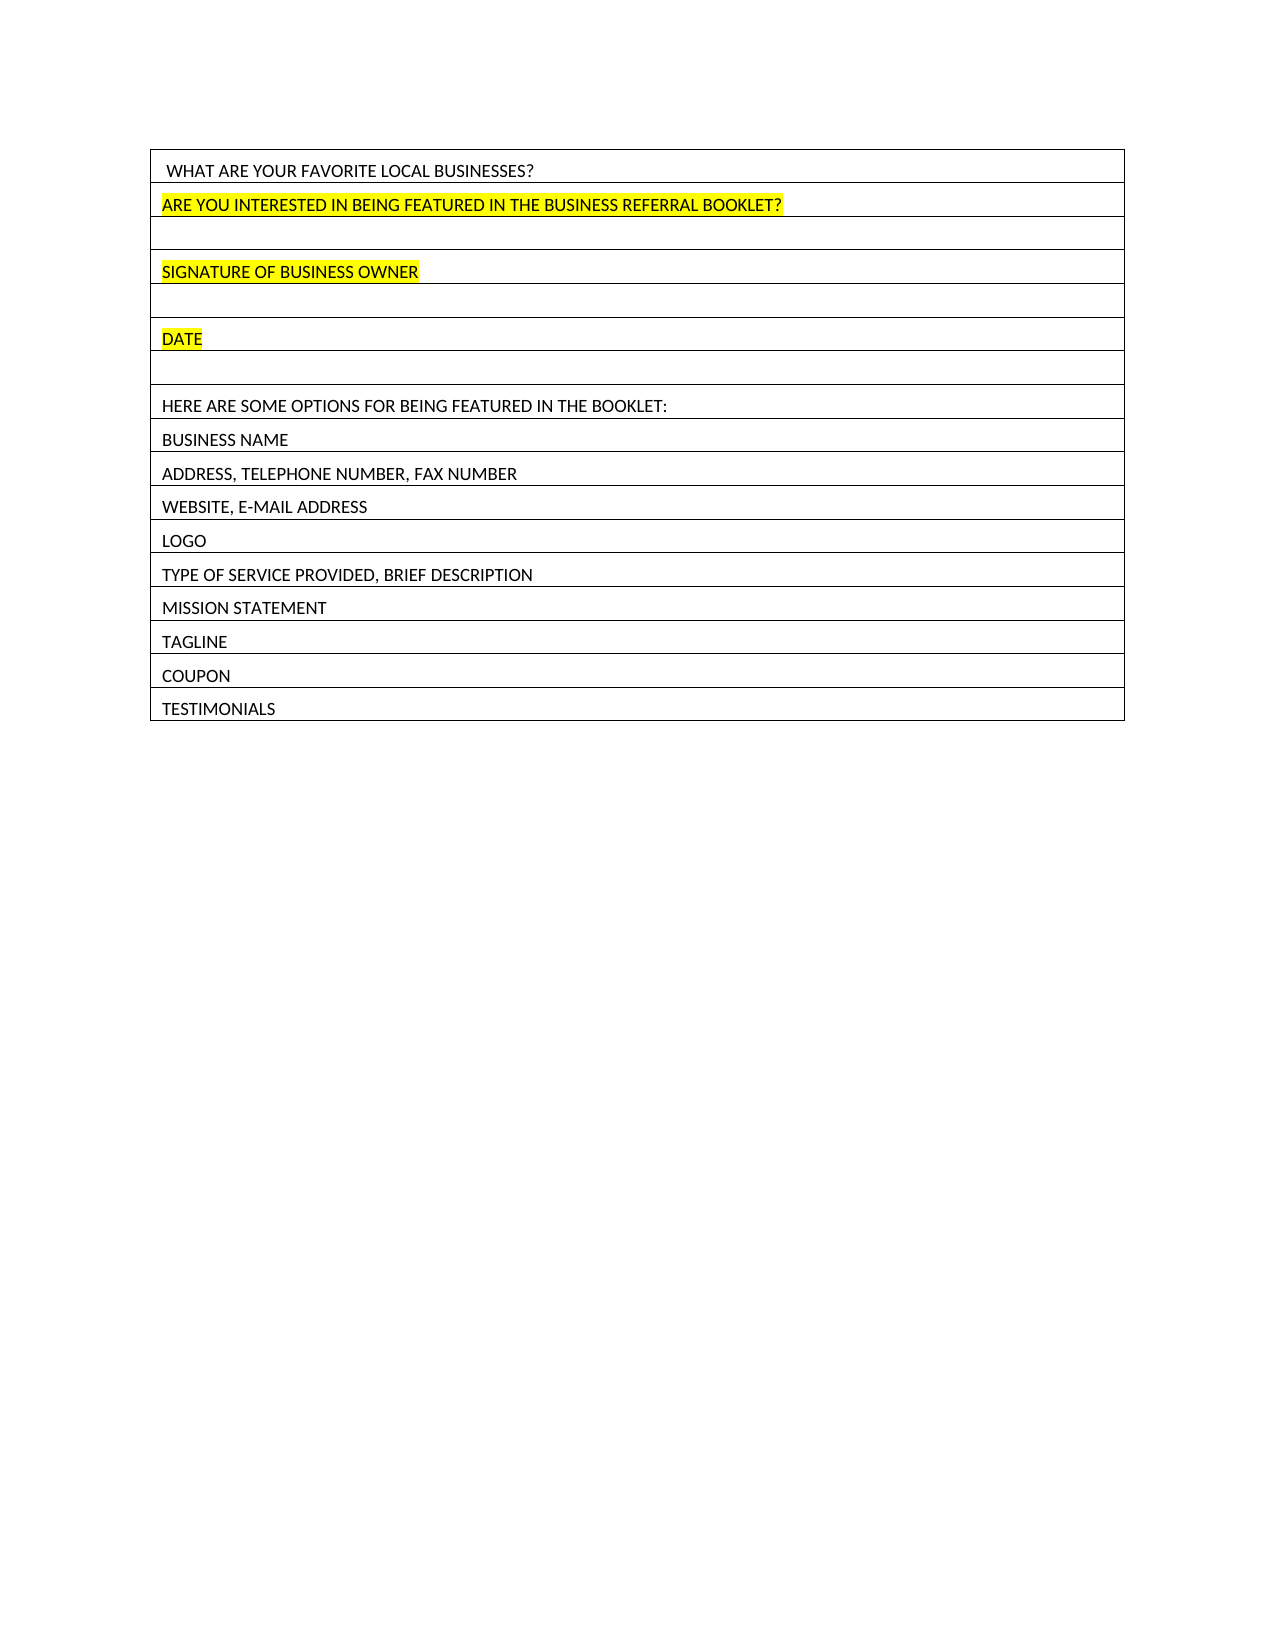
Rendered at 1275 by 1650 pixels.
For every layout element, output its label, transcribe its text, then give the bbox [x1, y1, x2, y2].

table_cell [151, 217, 1124, 249]
table_cell TAGLINE [151, 621, 1124, 653]
table_cell SIGNATURE OF BUSINESS OWNER [151, 250, 1124, 283]
table_cell [151, 351, 1124, 384]
table_cell [151, 284, 1124, 317]
table_cell TESTIMONIALS [151, 688, 1124, 720]
table_header WHAT ARE YOUR FAVORITE LOCAL BUSINESSES? [151, 150, 1124, 182]
table_cell TYPE OF SERVICE PROVIDED, BRIEF DESCRIPTION [151, 553, 1124, 586]
table_cell COUPON [151, 654, 1124, 687]
table_cell LOGO [151, 520, 1124, 552]
table_cell WEBSITE, E-MAIL ADDRESS [151, 486, 1124, 518]
table_cell ARE YOU INTERESTED IN BEING FEATURED IN THE BUSINESS REFERRAL BOOKLET? [151, 183, 1124, 216]
table_cell HERE ARE SOME OPTIONS FOR BEING FEATURED IN THE BOOKLET: [151, 385, 1124, 418]
table_cell ADDRESS, TELEPHONE NUMBER, FAX NUMBER [151, 452, 1124, 485]
table_cell MISSION STATEMENT [151, 587, 1124, 619]
table_cell DATE [151, 318, 1124, 350]
table_cell BUSINESS NAME [151, 419, 1124, 451]
